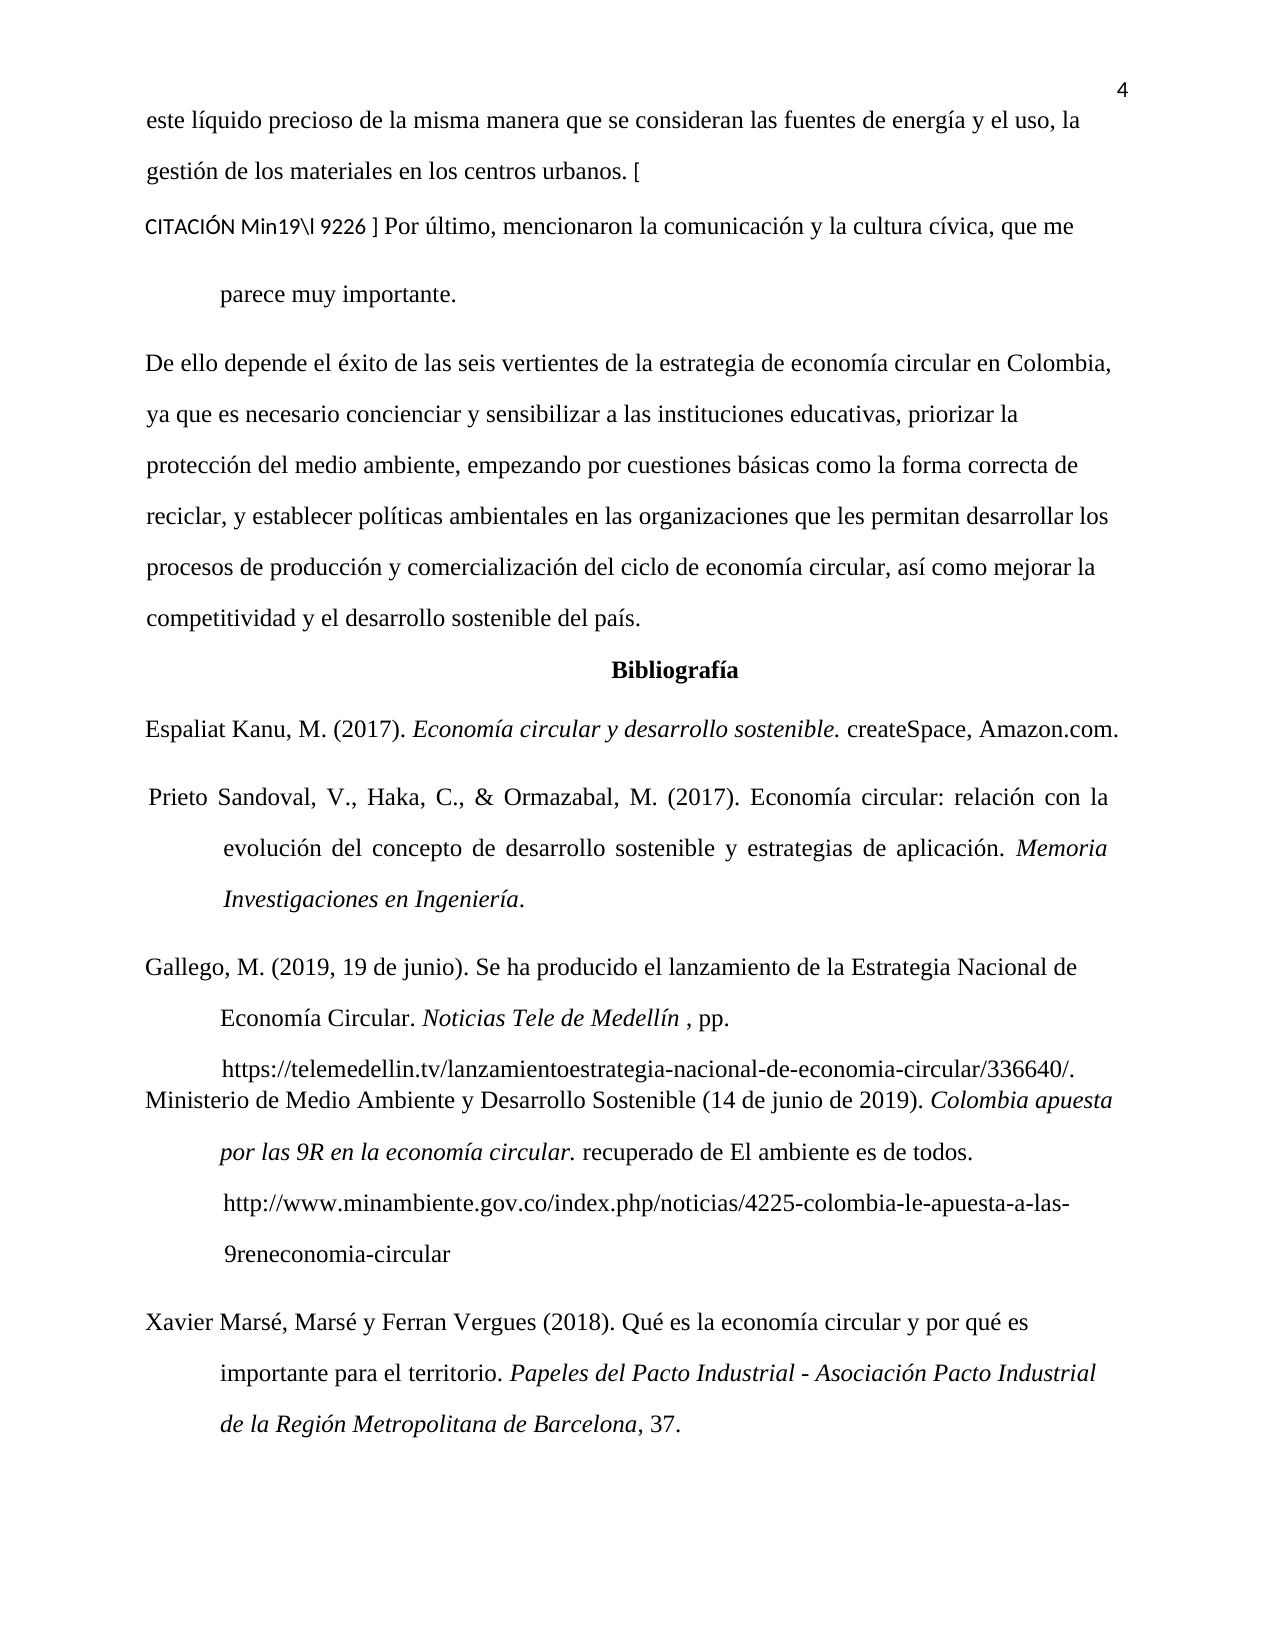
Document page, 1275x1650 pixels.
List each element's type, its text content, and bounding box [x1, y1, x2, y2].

text Xavier Marsé, Marsé y Ferran Vergues (2018). Qué es la economía circular y por qué es importante para el territorio. Papeles del Pacto Industrial - Asociación Pacto Industrial de la Región Metropolitana de Barcelona, 37. [145, 1307, 1126, 1438]
text De ello depende el éxito de las seis vertientes de la estrategia de economía circular en Colombia, ya que es necesario concienciar y sensibilizar a las instituciones educativas, priorizar la protección del medio ambiente, empezando por cuestiones básicas como la forma correcta de reciclar, y establecer políticas ambientales en las organizaciones que les permitan desarrollar los procesos de producción y comercialización del ciclo de economía circular, así como mejorar la competitividad y el desarrollo sostenible del país. [145, 348, 1126, 632]
text Ministerio de Medio Ambiente y Desarrollo Sostenible (14 de junio de 2019). Colombia apuesta por las 9R en la economía circular. recuperado de El ambiente es de todos. [145, 1086, 1126, 1165]
text https://telemedellin.tv/lanzamientoestrategia-nacional-de-economia-circular/336640/. [222, 1054, 1126, 1083]
text Gallego, M. (2019, 19 de junio). Se ha producido el lanzamiento de la Estrategia Nacional de Economía Circular. Noticias Tele de Medellín , pp. [145, 952, 1126, 1031]
text Espaliat Kanu, M. (2017). Economía circular y desarrollo sostenible. createSpace, Amazon.com. [145, 714, 1126, 743]
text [145, 105, 1126, 186]
text Prieto Sandoval, V., Haka, C., & Ormazabal, M. (2017). Economía circular: relación con la evolución del concepto de desarrollo sostenible y estrategias de aplicación. Memoria Investigaciones en Ingeniería. [148, 782, 1110, 913]
text CITACIÓN Min19\l 9226 ] Por último, mencionaron la comunicación y la cultura cívica, que me parece muy importante. [145, 211, 1126, 308]
text Bibliografía [222, 655, 1128, 684]
text http://www.minambiente.gov.co/index.php/noticias/4225-colombia-le-apuesta-a-las-9reneconomia-circular [223, 1188, 1126, 1268]
